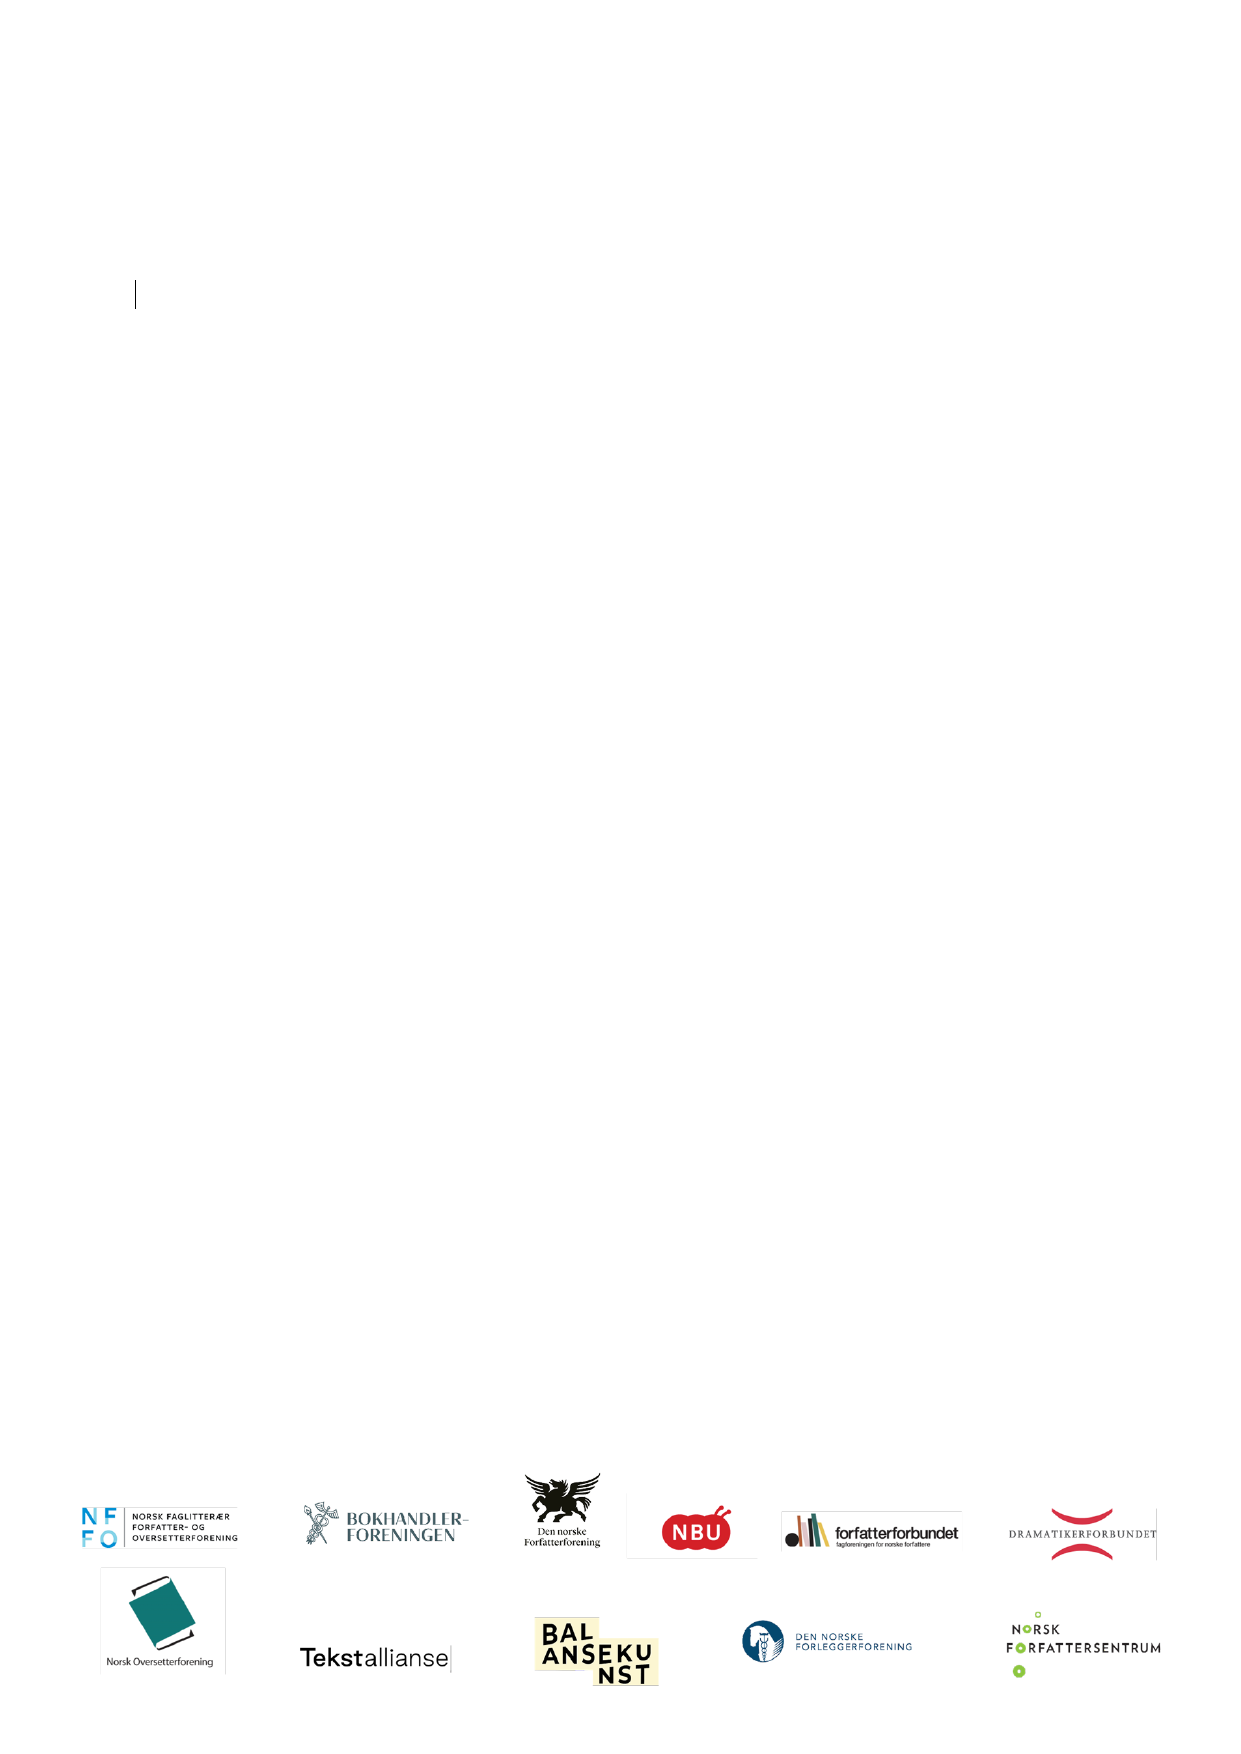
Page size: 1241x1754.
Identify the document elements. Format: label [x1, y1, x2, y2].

picture [72, 1404, 1176, 1701]
